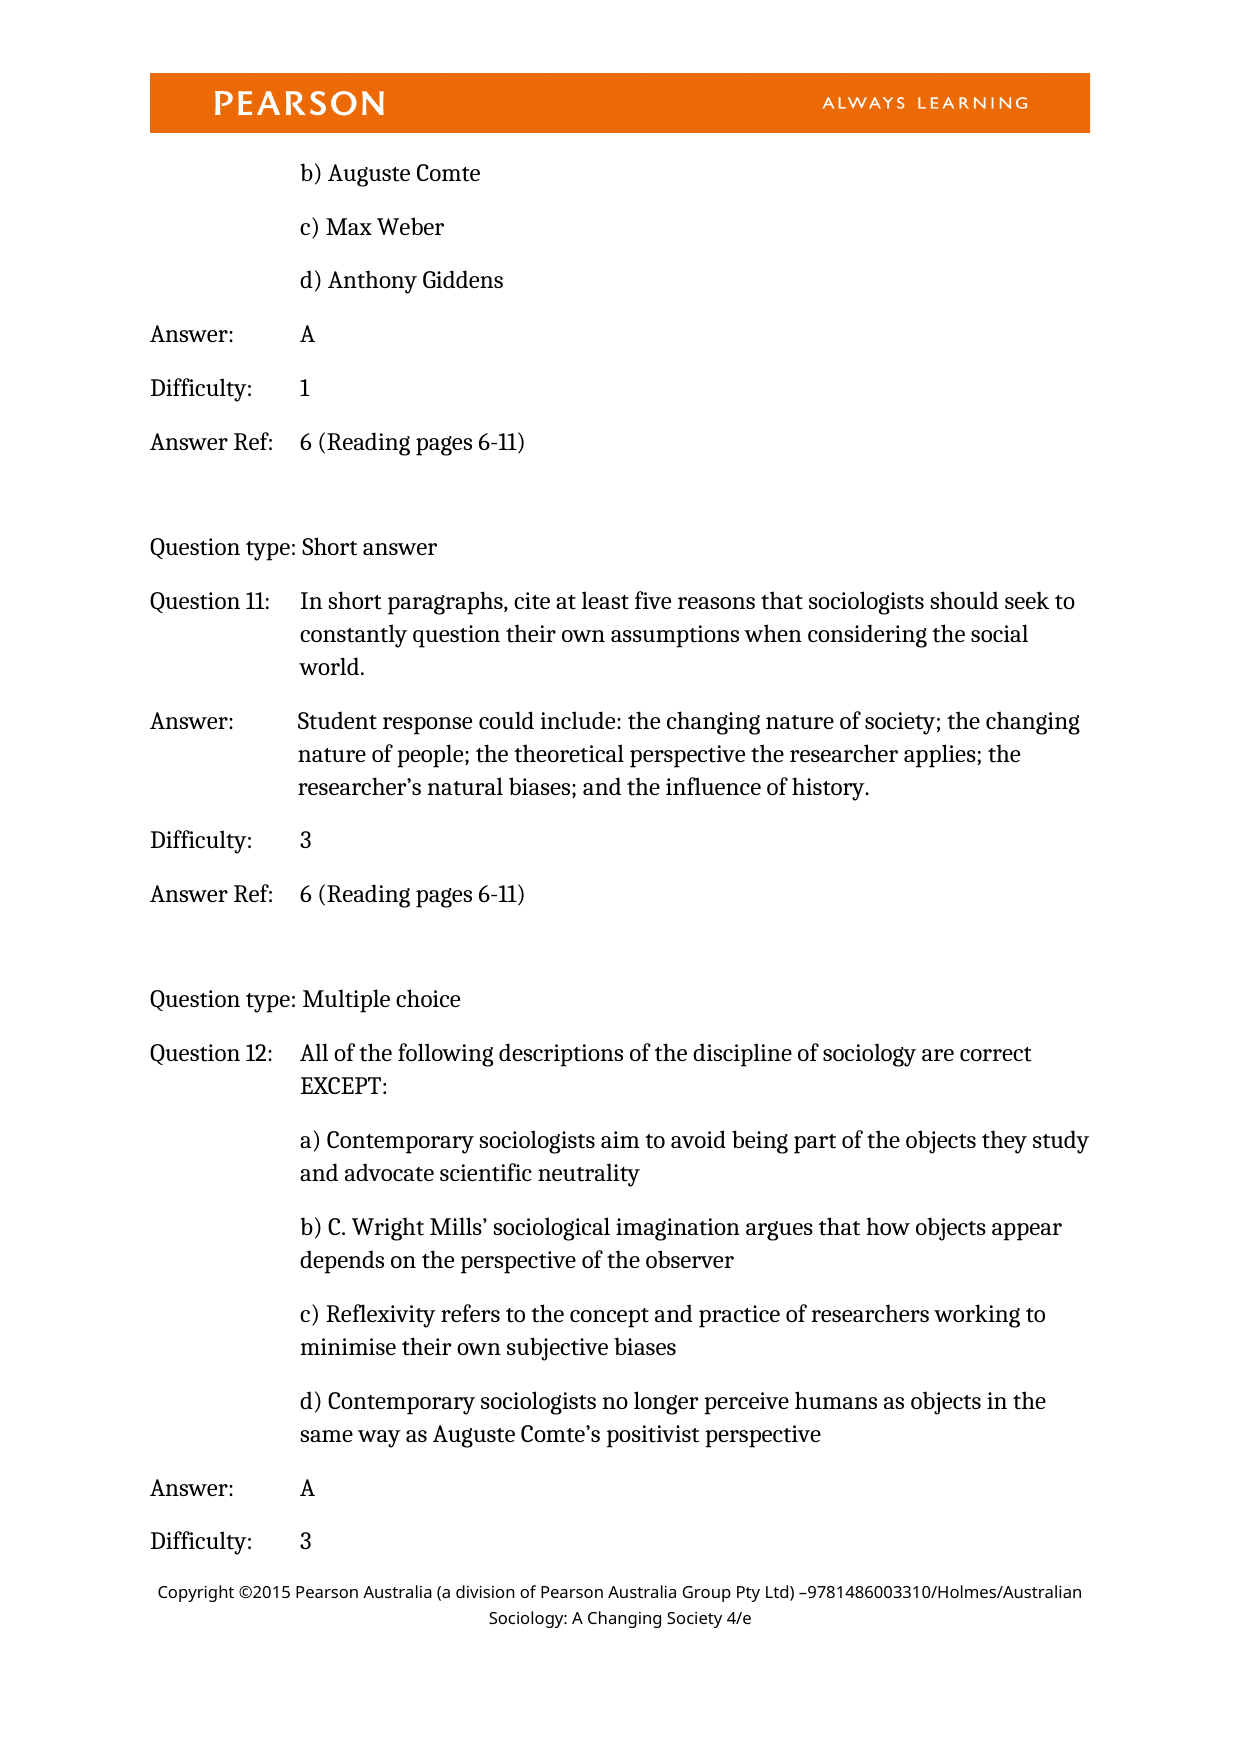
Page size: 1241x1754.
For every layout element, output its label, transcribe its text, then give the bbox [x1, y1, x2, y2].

text Answer: Student response could include: the changing nature of society; the changing nature of people; the theoretical perspective the researcher applies; the researcher’s natural biases; and the influence of history. [150, 707, 1090, 801]
text b) Auguste Comte [300, 159, 1090, 187]
text Difficulty: 3 [150, 1527, 1090, 1556]
text Answer Ref: 6 (Reading pages 6-11) [150, 428, 1090, 457]
text Difficulty: 3 [150, 826, 1090, 855]
text Answer: A [150, 1473, 1090, 1502]
text d) Contemporary sociologists no longer perceive humans as objects in the same way as Auguste Comte’s positivist perspective [300, 1387, 1090, 1448]
text d) Anthony Giddens [300, 266, 1090, 295]
text b) C. Wright Mills’ sociological imagination argues that how objects appear depends on the perspective of the observer [300, 1213, 1090, 1274]
text Question 11: In short paragraphs, cite at least five reasons that sociologists should seek to constantly question their own assumptions when considering the social world. [150, 587, 1090, 681]
text Answer: A [150, 320, 1090, 349]
text Question 12: All of the following descriptions of the discipline of sociology are correct EXCEPT: [150, 1039, 1090, 1101]
text a) Contemporary sociologists aim to avoid being part of the objects they study and advocate scientific neutrality [300, 1126, 1090, 1188]
text Difficulty: 1 [150, 374, 1090, 403]
text c) Max Weber [300, 212, 1090, 241]
text Question type: Multiple choice [150, 985, 1090, 1014]
text c) Reflexivity refers to the concept and practice of researchers working to minimise their own subjective biases [300, 1300, 1090, 1361]
text Answer Ref: 6 (Reading pages 6-11) [150, 880, 1090, 909]
text Question type: Short answer [150, 533, 1090, 562]
picture [150, 73, 1091, 133]
